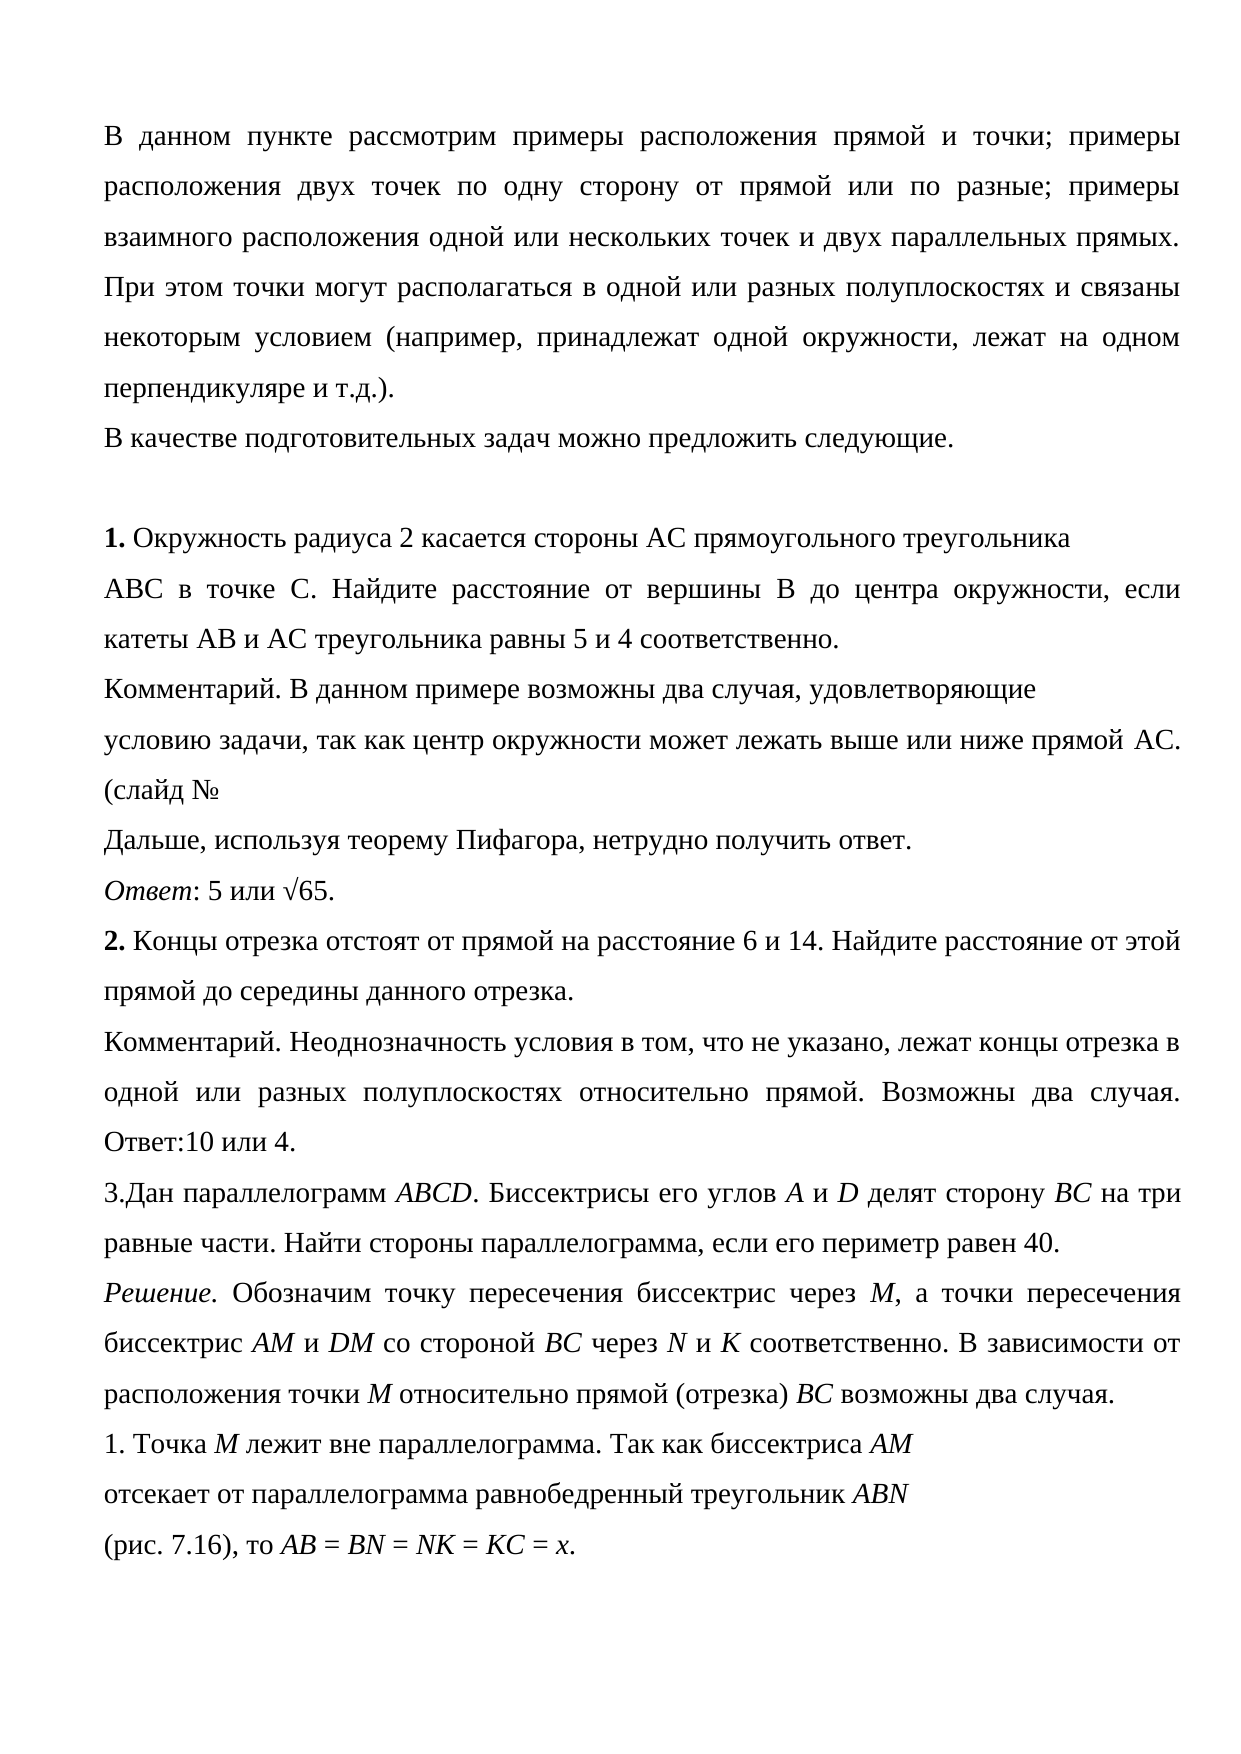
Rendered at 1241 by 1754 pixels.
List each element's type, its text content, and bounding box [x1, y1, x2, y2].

text отсекает от параллелограмма равнобедренный треугольник ABN [103, 1477, 1181, 1510]
text 3.Дан параллелограмм ABCD. Биссектрисы его углов А и D делят сторону BC на три равные части. Найти стороны параллелограмма, если его периметр равен 40. [103, 1175, 1181, 1258]
text Комментарий. В данном примере возможны два случая, удовлетворяющие [103, 672, 1181, 705]
text 2. Концы отрезка отстоят от прямой на расстояние 6 и 14. Найдите расстояние от этой прямой до середины данного отрезка. [103, 923, 1181, 1007]
text условию задачи, так как центр окружности может лежать выше или ниже прямой AC. (слайд № [103, 722, 1181, 806]
text В данном пункте рассмотрим примеры расположения прямой и точки; примеры расположения двух точек по одну сторону от прямой или по разные; примеры взаимного расположения одной или нескольких точек и двух параллельных прямых. При этом точки могут располагаться в одной или разных полуплоскостях и связаны некоторым условием (например, принадлежат одной окружности, лежат на одном перпендикуляре и т.д.). [103, 118, 1181, 403]
text (рис. 7.16), то AB = BN = NK = KC = x. [103, 1527, 1181, 1560]
text 1. Точка M лежит вне параллелограмма. Так как биссектриса АМ [103, 1426, 1181, 1460]
text Комментарий. Неоднозначность условия в том, что не указано, лежат концы отрезка в одной или разных полуплоскостях относительно прямой. Возможны два случая. Ответ:10 или 4. [103, 1024, 1181, 1158]
text 1. Окружность радиуса 2 касается стороны AC прямоугольного треугольника [103, 521, 1181, 554]
text Решение. Обозначим точку пересечения биссектрис через М, а точки пересечения биссектрис АМ и DM со стороной BC через N и K соответственно. В зависимости от расположения точки М относительно прямой (отрезка) BC возможны два случая. [103, 1275, 1181, 1409]
text В качестве подготовительных задач можно предложить следующие. [103, 420, 1181, 453]
text Ответ: 5 или √65. [103, 873, 1181, 906]
text ABC в точке C. Найдите расстояние от вершины B до центра окружности, если катеты AB и AC треугольника равны 5 и 4 соответственно. [103, 571, 1181, 655]
text Дальше, используя теорему Пифагора, нетрудно получить ответ. [103, 822, 1181, 856]
